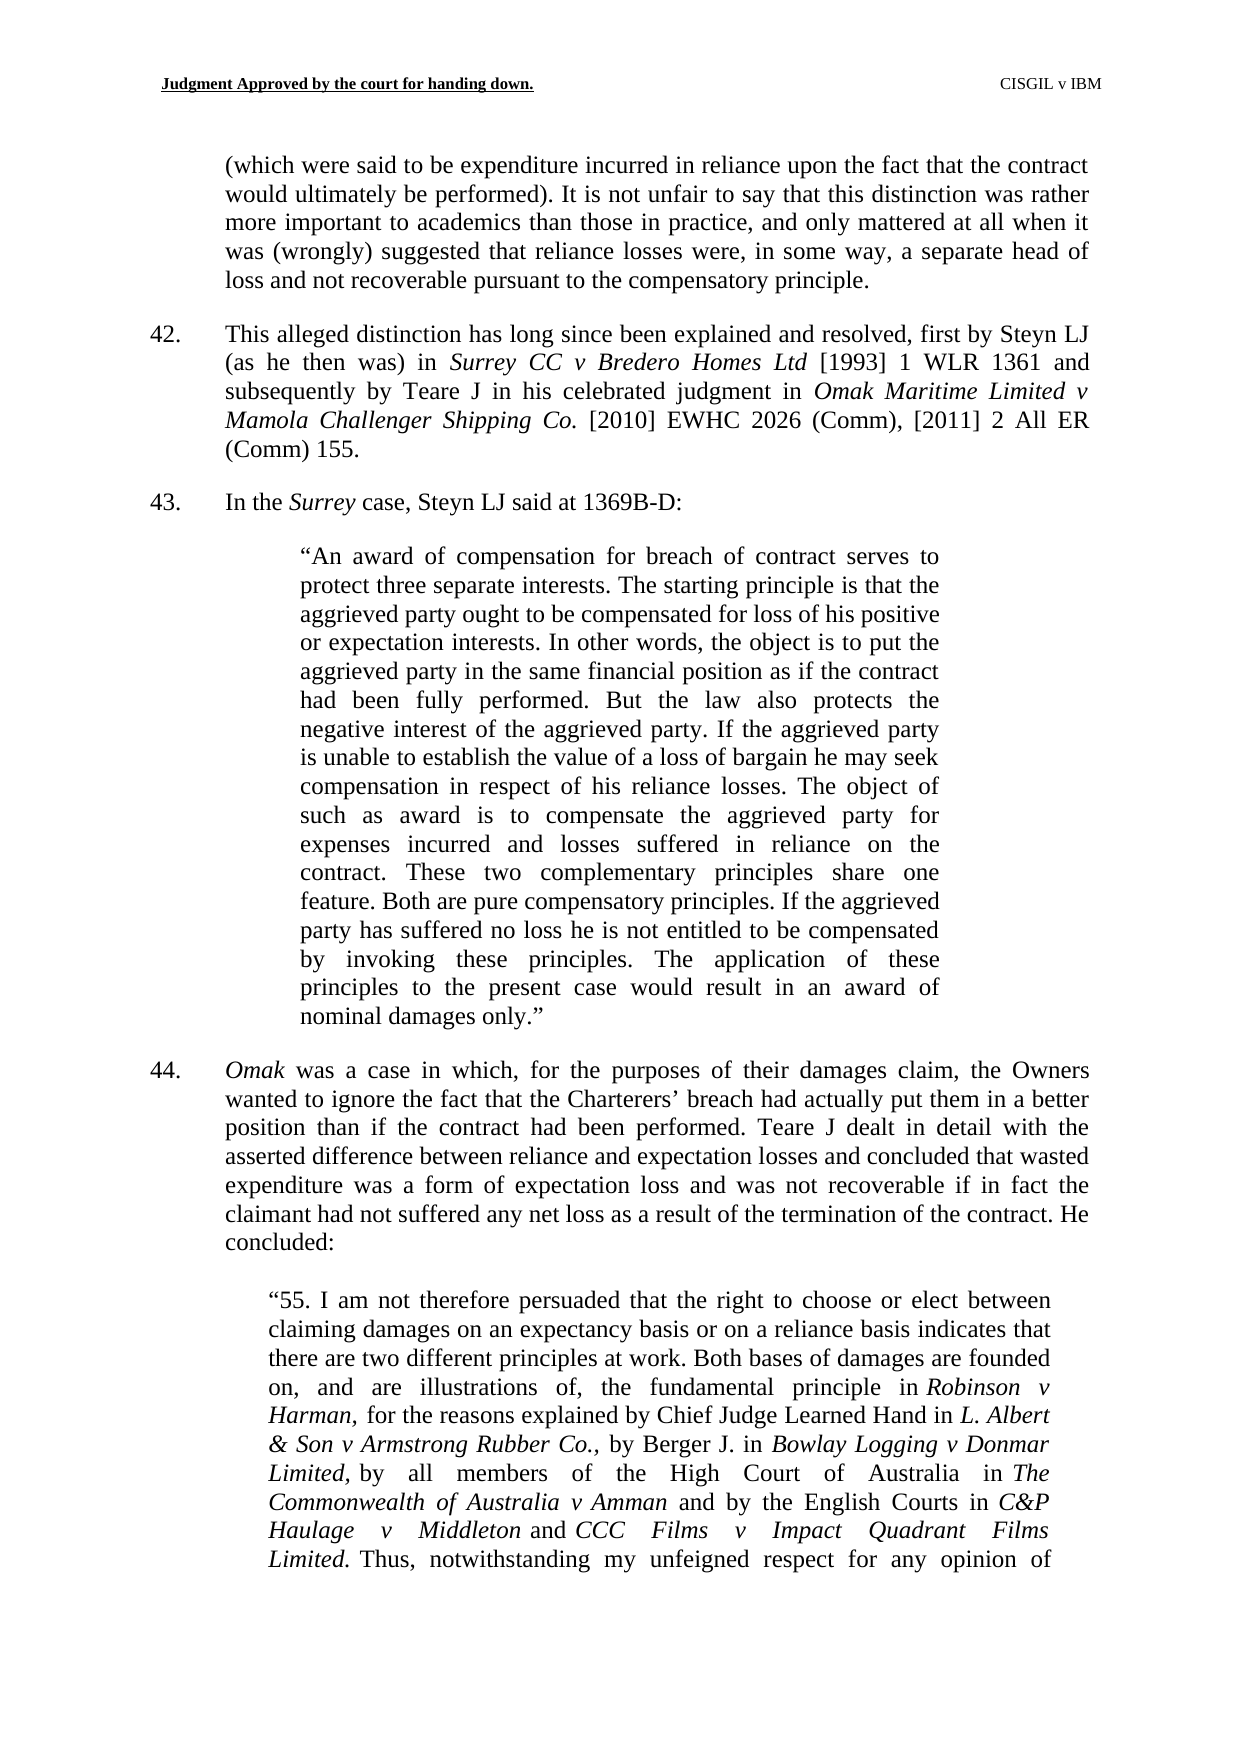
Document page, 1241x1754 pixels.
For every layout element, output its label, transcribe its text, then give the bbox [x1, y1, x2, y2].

text “An award of compensation for breach of contract serves to protect three separate interests. The starting principle is that the aggrieved party ought to be compensated for loss of his positive or expectation interests. In other words, the object is to put the aggrieved party in the same financial position as if the contract had been fully performed. But the law also protects the negative interest of the aggrieved party. If the aggrieved party is unable to establish the value of a loss of bargain he may seek compensation in respect of his reliance losses. The object of such as award is to compensate the aggrieved party for expenses incurred and losses suffered in reliance on the contract. These two complementary principles share one feature. Both are pure compensatory principles. If the aggrieved party has suffered no loss he is not entitled to be compensated by invoking these principles. The application of these principles to the present case would result in an award of nominal damages only.” [300, 541, 940, 1030]
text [268, 1285, 1052, 1573]
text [150, 150, 1090, 294]
text This alleged distinction has long since been explained and resolved, first by Steyn LJ (as he then was) in Surrey CC v Bredero Homes Ltd [1993] 1 WLR 1361 and subsequently by Teare J in his celebrated judgment in Omak Maritime Limited v Mamola Challenger Shipping Co. [2010] EWHC 2026 (Comm), [2011] 2 All ER (Comm) 155. [150, 319, 1090, 462]
text In the Surrey case, Steyn LJ said at 1369B-D: [150, 487, 1090, 516]
text Omak was a case in which, for the purposes of their damages claim, the Owners wanted to ignore the fact that the Charterers’ breach had actually put them in a better position than if the contract had been performed. Teare J dealt in detail with the asserted difference between reliance and expectation losses and concluded that wasted expenditure was a form of expectation loss and was not recoverable if in fact the claimant had not suffered any net loss as a result of the termination of the contract. He concluded: [150, 1055, 1090, 1256]
